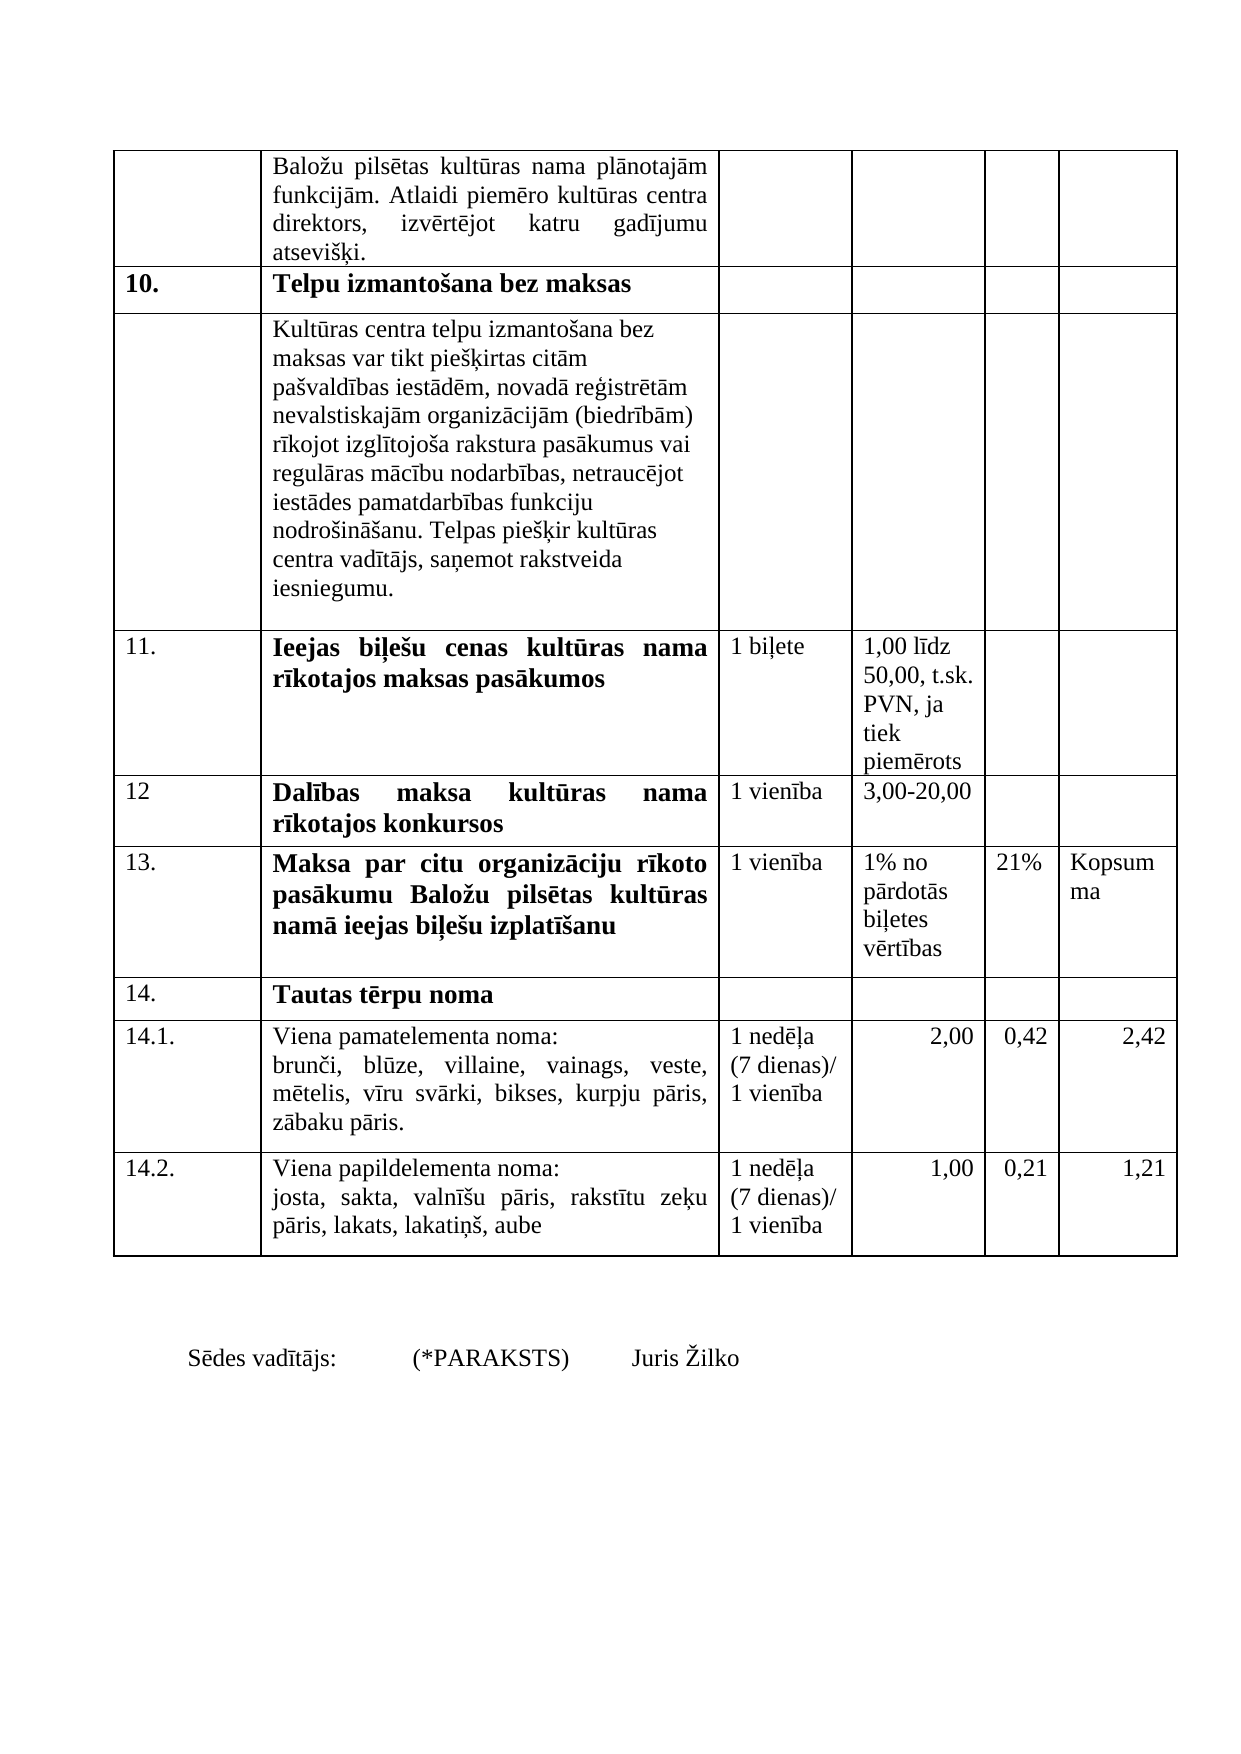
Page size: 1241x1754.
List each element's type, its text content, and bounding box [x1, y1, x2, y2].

table_cell 2,00 [853, 1021, 984, 1152]
table_cell [853, 151, 984, 266]
text Sēdes vadītājs: (*PARAKSTS) Juris Žilko [187, 1343, 1053, 1372]
table_cell [986, 978, 1058, 1020]
table_cell 14.1. [115, 1021, 260, 1152]
table_cell 21% [986, 847, 1058, 977]
table_cell 11. [115, 631, 260, 775]
table_cell Kopsumma [1060, 847, 1176, 977]
table_cell [853, 978, 984, 1020]
table_cell [986, 776, 1058, 846]
table_cell Ieejas biļešu cenas kultūras nama rīkotajos maksas pasākumos [262, 631, 718, 775]
table_cell 12 [115, 776, 260, 846]
table_cell 1,00 [853, 1153, 984, 1255]
table_cell [986, 151, 1058, 266]
table_cell Viena papildelementa noma: josta, sakta, valnīšu pāris, rakstītu zeķu pāris, lakats, lakatiņš, aube [262, 1153, 718, 1255]
table_cell [720, 151, 851, 266]
table_cell [1060, 314, 1176, 630]
table_cell [853, 314, 984, 630]
table_cell [115, 151, 260, 266]
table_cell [262, 151, 718, 266]
table_cell 1% no pārdotās biļetes vērtības [853, 847, 984, 977]
table_cell Maksa par citu organizāciju rīkoto pasākumu Baložu pilsētas kultūras namā ieejas biļešu izplatīšanu [262, 847, 718, 977]
table_cell [720, 978, 851, 1020]
table_cell 14.2. [115, 1153, 260, 1255]
table_cell [115, 314, 260, 630]
table_cell 1,00 līdz 50,00, t.sk. PVN, ja tiek piemērots [853, 631, 984, 775]
table_cell 1,21 [1060, 1153, 1176, 1255]
table_cell [986, 631, 1058, 775]
table_cell 10. [115, 267, 260, 313]
table_cell 2,42 [1060, 1021, 1176, 1152]
table_cell [1060, 776, 1176, 846]
table_cell [1060, 978, 1176, 1020]
table_cell [720, 314, 851, 630]
table_cell Tautas tērpu noma [262, 978, 718, 1020]
table_cell [853, 267, 984, 313]
table_cell [720, 267, 851, 313]
table_cell [1060, 631, 1176, 775]
table_cell Dalības maksa kultūras nama rīkotajos konkursos [262, 776, 718, 846]
table_cell 13. [115, 847, 260, 977]
table_cell 1 vienība [720, 847, 851, 977]
table_cell Kultūras centra telpu izmantošana bez maksas var tikt piešķirtas citām pašvaldības iestādēm, novadā reģistrētām nevalstiskajām organizācijām (biedrībām) rīkojot izglītojoša rakstura pasākumus vai regulāras mācību nodarbības, netraucējot iestādes pamatdarbības funkciju nodrošināšanu. Telpas piešķir kultūras centra vadītājs, saņemot rakstveida iesniegumu. [262, 314, 718, 630]
table_cell [986, 267, 1058, 313]
table_cell 1 biļete [720, 631, 851, 775]
table_cell Telpu izmantošana bez maksas [262, 267, 718, 313]
table_cell 14. [115, 978, 260, 1020]
table_cell 0,42 [986, 1021, 1058, 1152]
table_cell 0,21 [986, 1153, 1058, 1255]
table_cell 1 nedēļa (7 dienas)/ 1 vienība [720, 1153, 851, 1255]
table_cell Viena pamatelementa noma: brunči, blūze, villaine, vainags, veste, mētelis, vīru svārki, bikses, kurpju pāris, zābaku pāris. [262, 1021, 718, 1152]
table_cell [1060, 151, 1176, 266]
table_cell 1 vienība [720, 776, 851, 846]
table_cell 1 nedēļa (7 dienas)/ 1 vienība [720, 1021, 851, 1152]
table_cell 3,00-20,00 [853, 776, 984, 846]
table_cell [1060, 267, 1176, 313]
table_cell [986, 314, 1058, 630]
